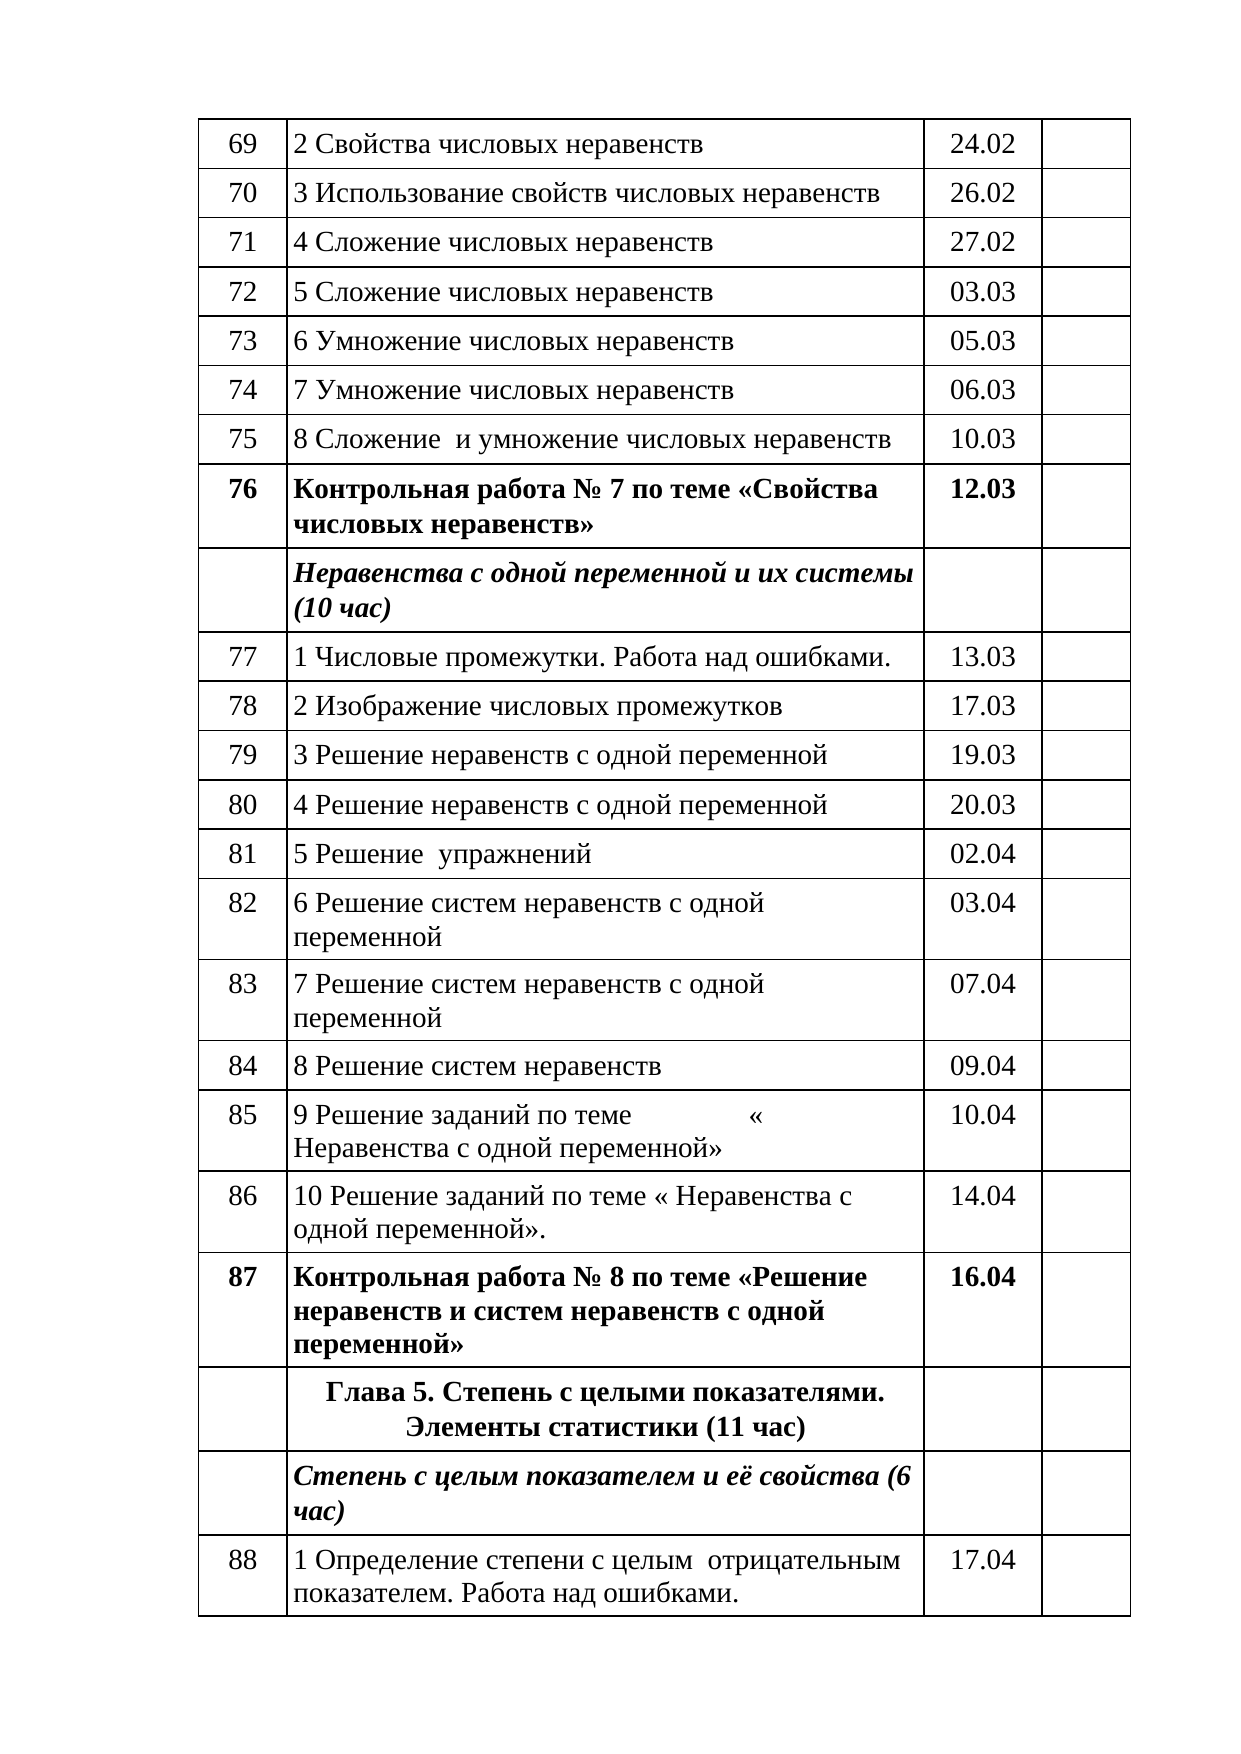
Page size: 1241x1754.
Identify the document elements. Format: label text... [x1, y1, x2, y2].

table_cell Контрольная работа № 8 по теме «Решение неравенств и систем неравенств с одной переменной» [288, 1253, 923, 1366]
table_cell 10.04 [925, 1091, 1041, 1170]
table_cell [1043, 1172, 1130, 1251]
table_cell 7 Решение систем неравенств с одной переменной [288, 960, 923, 1040]
table_cell 14.04 [925, 1172, 1041, 1251]
table_cell 70 [199, 169, 286, 217]
table_cell 6 Решение систем неравенств с одной переменной [288, 879, 923, 959]
table_cell [1043, 830, 1130, 877]
table_cell 1 Определение степени с целым отрицательным показателем. Работа над ошибками. [288, 1536, 923, 1615]
table_cell 72 [199, 268, 286, 315]
table_cell [199, 1452, 286, 1534]
table_cell 8 Решение систем неравенств [288, 1041, 923, 1089]
table_cell [1043, 549, 1130, 631]
table_cell 87 [199, 1253, 286, 1366]
table_cell 6 Умножение числовых неравенств [288, 317, 923, 364]
table_cell [1043, 268, 1130, 315]
table_cell [1043, 465, 1130, 547]
table_cell 16.04 [925, 1253, 1041, 1366]
table_cell [1043, 415, 1130, 463]
table_cell [1043, 1041, 1130, 1089]
table_cell [1043, 960, 1130, 1040]
table_cell 5 Решение упражнений [288, 830, 923, 877]
table_cell 82 [199, 879, 286, 959]
table_cell 69 [199, 120, 286, 167]
table_cell 9 Решение заданий по теме « Неравенства с одной переменной» [288, 1091, 923, 1170]
table_cell 73 [199, 317, 286, 364]
table_cell 10.03 [925, 415, 1041, 463]
table_cell [1043, 1536, 1130, 1615]
table_cell 8 Сложение и умножение числовых неравенств [288, 415, 923, 463]
table_cell [1043, 879, 1130, 959]
table_cell Степень с целым показателем и её свойства (6 час) [288, 1452, 923, 1534]
table_cell 86 [199, 1172, 286, 1251]
table_cell 26.02 [925, 169, 1041, 217]
table_cell [1043, 1452, 1130, 1534]
table_cell [1043, 218, 1130, 266]
table_cell [199, 549, 286, 631]
table_cell [1043, 1368, 1130, 1450]
table_cell [925, 1368, 1041, 1450]
table_cell 2 Свойства числовых неравенств [288, 120, 923, 167]
table_cell 88 [199, 1536, 286, 1615]
table_cell 83 [199, 960, 286, 1040]
table_cell 27.02 [925, 218, 1041, 266]
table_cell [1043, 731, 1130, 779]
table_cell 7 Умножение числовых неравенств [288, 366, 923, 414]
table_cell Неравенства с одной переменной и их системы (10 час) [288, 549, 923, 631]
table_cell Контрольная работа № 7 по теме «Свойства числовых неравенств» [288, 465, 923, 547]
table_cell 77 [199, 633, 286, 680]
table_cell 3 Использование свойств числовых неравенств [288, 169, 923, 217]
table_cell [199, 1368, 286, 1450]
table_cell 03.04 [925, 879, 1041, 959]
table_cell [1043, 781, 1130, 828]
table_cell 02.04 [925, 830, 1041, 877]
table_cell [1043, 682, 1130, 730]
table_cell [925, 549, 1041, 631]
table_cell 80 [199, 781, 286, 828]
table_cell 75 [199, 415, 286, 463]
table_cell [1043, 1091, 1130, 1170]
table_cell 2 Изображение числовых промежутков [288, 682, 923, 730]
table_cell 07.04 [925, 960, 1041, 1040]
table_cell 1 Числовые промежутки. Работа над ошибками. [288, 633, 923, 680]
table_cell 79 [199, 731, 286, 779]
table_cell [1043, 1253, 1130, 1366]
table_cell 85 [199, 1091, 286, 1170]
table_cell 81 [199, 830, 286, 877]
table_cell [1043, 317, 1130, 364]
table_cell 19.03 [925, 731, 1041, 779]
table_cell 5 Сложение числовых неравенств [288, 268, 923, 315]
table_cell 76 [199, 465, 286, 547]
table_cell 13.03 [925, 633, 1041, 680]
table_cell 03.03 [925, 268, 1041, 315]
table_cell 10 Решение заданий по теме « Неравенства с одной переменной». [288, 1172, 923, 1251]
table_cell 74 [199, 366, 286, 414]
table_cell [1043, 366, 1130, 414]
table_cell 17.03 [925, 682, 1041, 730]
table_cell 06.03 [925, 366, 1041, 414]
table_cell 3 Решение неравенств с одной переменной [288, 731, 923, 779]
table_cell 12.03 [925, 465, 1041, 547]
table_cell Глава 5. Степень с целыми показателями. Элементы статистики (11 час) [288, 1368, 923, 1450]
table_cell 78 [199, 682, 286, 730]
table_cell 17.04 [925, 1536, 1041, 1615]
table_cell 05.03 [925, 317, 1041, 364]
table_cell 09.04 [925, 1041, 1041, 1089]
table_cell 71 [199, 218, 286, 266]
table_cell 24.02 [925, 120, 1041, 167]
table_cell 20.03 [925, 781, 1041, 828]
table_cell [925, 1452, 1041, 1534]
table_cell [1043, 120, 1130, 167]
table_cell [1043, 169, 1130, 217]
table_cell 84 [199, 1041, 286, 1089]
table_cell [1043, 633, 1130, 680]
table_cell 4 Сложение числовых неравенств [288, 218, 923, 266]
table_cell 4 Решение неравенств с одной переменной [288, 781, 923, 828]
